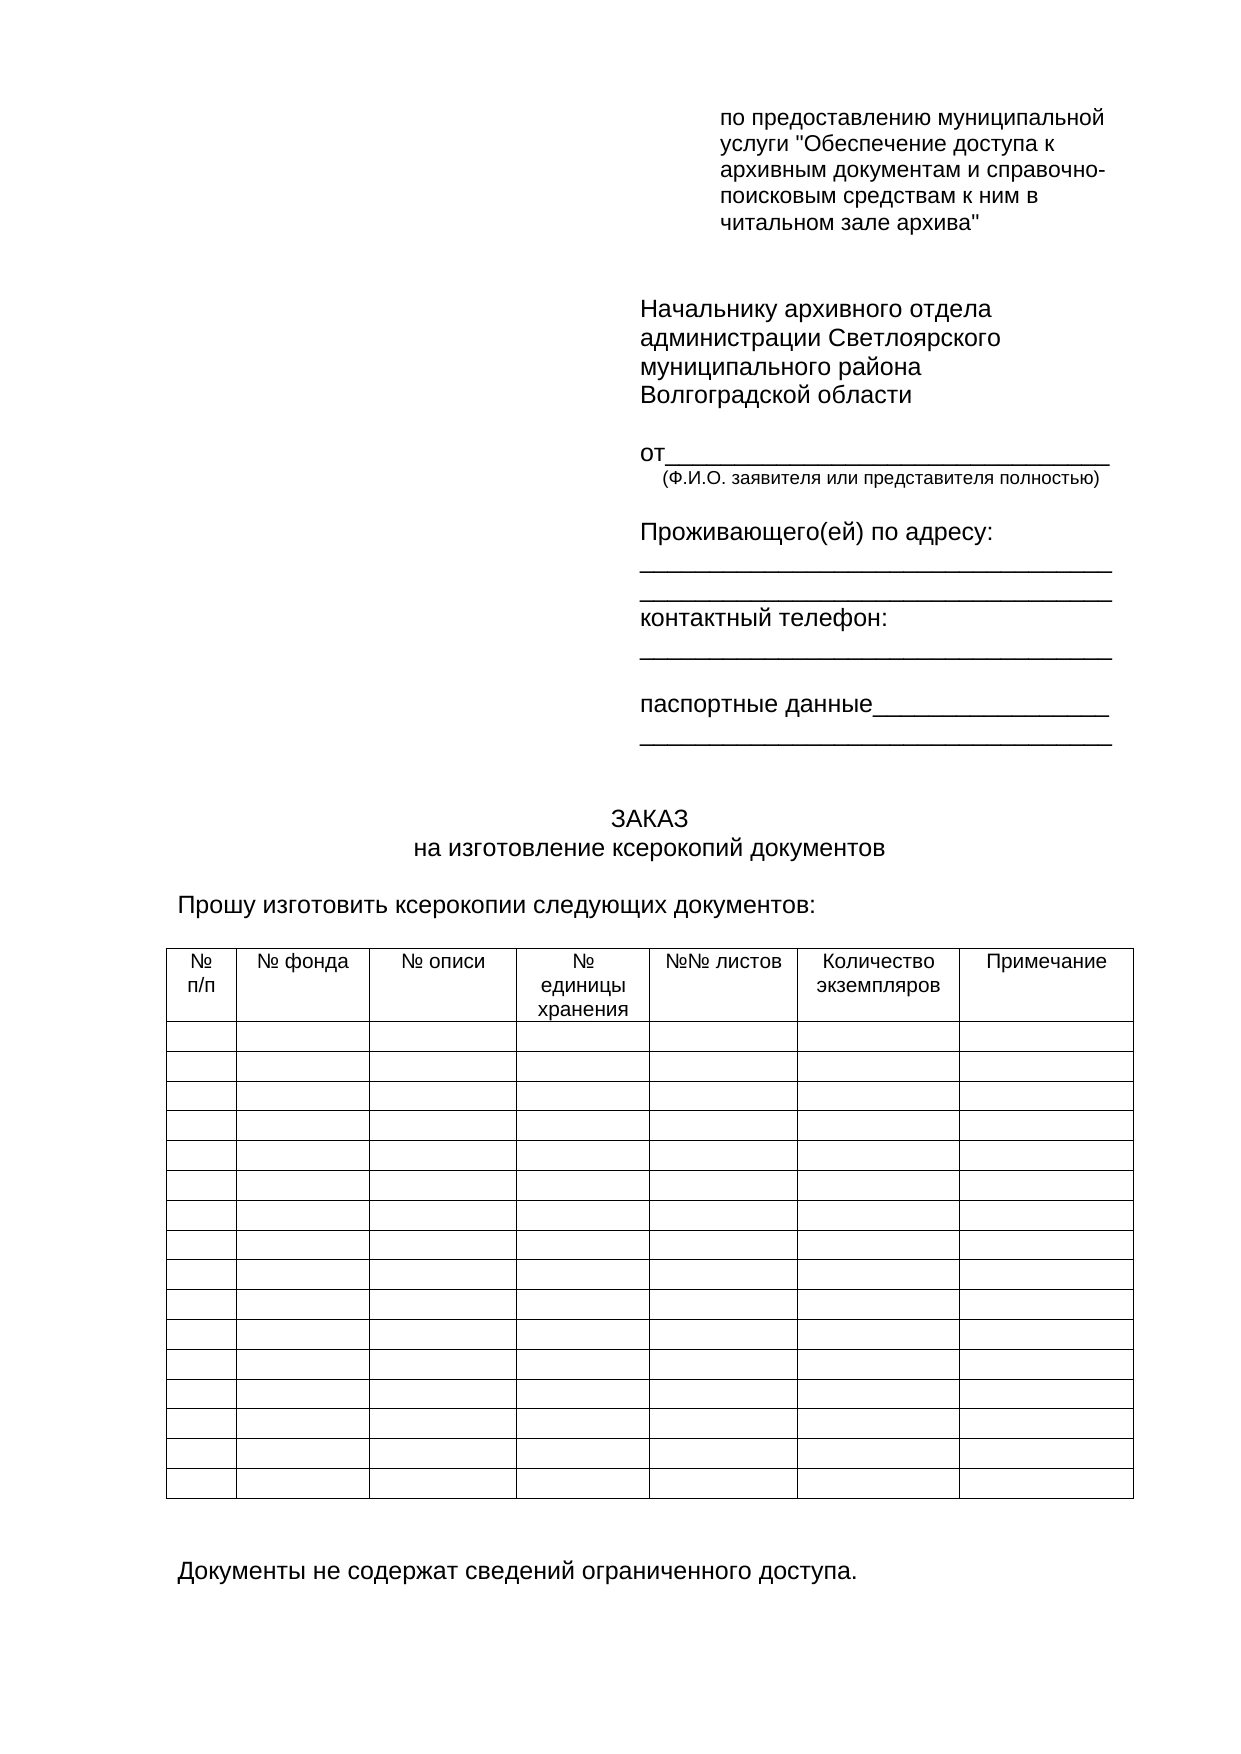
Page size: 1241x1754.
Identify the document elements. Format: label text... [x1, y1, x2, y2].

table_cell [517, 1171, 649, 1200]
text Начальнику архивного отдела [640, 294, 1122, 323]
table_cell [960, 1320, 1133, 1349]
table_cell [517, 1201, 649, 1229]
table_cell [370, 1022, 516, 1051]
table_cell [960, 1469, 1133, 1498]
text администрации Светлоярского [640, 323, 1122, 351]
table_cell [650, 1380, 797, 1408]
table_cell [650, 1439, 797, 1468]
table_cell [517, 1409, 649, 1438]
table_cell [650, 1290, 797, 1319]
table_header № единицы хранения [517, 949, 649, 1021]
text __________________________________ [640, 718, 1122, 747]
table_cell [370, 1052, 516, 1081]
table_cell [167, 1022, 236, 1051]
table_cell [370, 1141, 516, 1170]
table_cell [960, 1171, 1133, 1200]
table_cell [650, 1082, 797, 1110]
table_cell [167, 1320, 236, 1349]
table_cell [370, 1290, 516, 1319]
table_cell [798, 1111, 959, 1140]
table_header № фонда [237, 949, 369, 1021]
table_cell [167, 1439, 236, 1468]
table_cell [960, 1350, 1133, 1378]
table_cell [960, 1260, 1133, 1289]
table_cell [167, 1171, 236, 1200]
table_cell [960, 1082, 1133, 1110]
table_cell [650, 1231, 797, 1259]
table_cell [798, 1409, 959, 1438]
table_cell [167, 1380, 236, 1408]
table_header Примечание [960, 949, 1133, 1021]
table_cell [517, 1052, 649, 1081]
table_cell [237, 1320, 369, 1349]
table_cell [167, 1290, 236, 1319]
table_cell [237, 1350, 369, 1378]
text на изготовление ксерокопий документов [177, 833, 1122, 862]
table_cell [517, 1469, 649, 1498]
table_cell [798, 1231, 959, 1259]
table_cell [517, 1082, 649, 1110]
table_cell [517, 1141, 649, 1170]
table_cell [237, 1469, 369, 1498]
table_cell [237, 1022, 369, 1051]
table_header №№ листов [650, 949, 797, 1021]
table_cell [650, 1171, 797, 1200]
table_cell [798, 1320, 959, 1349]
table_cell [167, 1350, 236, 1378]
table_cell [167, 1469, 236, 1498]
table_cell [370, 1380, 516, 1408]
text Документы не содержат сведений ограниченного доступа. [177, 1556, 1122, 1585]
text ЗАКАЗ [177, 804, 1122, 833]
table_cell [517, 1111, 649, 1140]
table_header № п/п [167, 949, 236, 1021]
table_cell [167, 1141, 236, 1170]
table_cell [167, 1260, 236, 1289]
table_cell [237, 1439, 369, 1468]
table_cell [650, 1022, 797, 1051]
table_cell [237, 1082, 369, 1110]
table_cell [370, 1350, 516, 1378]
table_cell [517, 1439, 649, 1468]
table_cell [798, 1260, 959, 1289]
table_cell [650, 1469, 797, 1498]
table_header Количество экземпляров [798, 949, 959, 1021]
table_cell [370, 1469, 516, 1498]
text от________________________________ [640, 438, 1122, 466]
table_cell [650, 1141, 797, 1170]
table_cell [798, 1022, 959, 1051]
table_cell [960, 1111, 1133, 1140]
table_cell [517, 1320, 649, 1349]
table_cell [370, 1171, 516, 1200]
table_cell [650, 1111, 797, 1140]
table_cell [960, 1380, 1133, 1408]
text (Ф.И.О. заявителя или представителя полностью) [640, 466, 1122, 488]
table_cell [798, 1290, 959, 1319]
table_cell [370, 1082, 516, 1110]
text Прошу изготовить ксерокопии следующих документов: [177, 891, 1122, 919]
table_cell [650, 1350, 797, 1378]
table_cell [370, 1320, 516, 1349]
table_cell [960, 1231, 1133, 1259]
table_cell [798, 1350, 959, 1378]
table_cell [237, 1201, 369, 1229]
table_cell [237, 1380, 369, 1408]
table_cell [517, 1350, 649, 1378]
table_cell [798, 1469, 959, 1498]
text Проживающего(ей) по адресу: [640, 517, 1122, 546]
table_cell [960, 1052, 1133, 1081]
table_cell [370, 1231, 516, 1259]
table_cell [517, 1260, 649, 1289]
table_cell [517, 1380, 649, 1408]
table_cell [237, 1290, 369, 1319]
table_cell [237, 1231, 369, 1259]
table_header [709, 104, 1152, 265]
table_cell [237, 1171, 369, 1200]
text паспортные данные_________________ [640, 689, 1122, 718]
table_cell [798, 1141, 959, 1170]
table_cell [237, 1141, 369, 1170]
table_cell [650, 1409, 797, 1438]
text ____________________________________________________________________ [640, 546, 1122, 603]
table_cell [370, 1409, 516, 1438]
table_cell [798, 1171, 959, 1200]
table_cell [517, 1231, 649, 1259]
table_cell [798, 1439, 959, 1468]
table_cell [798, 1201, 959, 1229]
table_cell [237, 1111, 369, 1140]
table_cell [798, 1082, 959, 1110]
table_cell [167, 1201, 236, 1229]
table_cell [798, 1380, 959, 1408]
table_cell [167, 1111, 236, 1140]
table_cell [167, 1052, 236, 1081]
text Волгоградской области [640, 380, 1122, 409]
table_cell [650, 1320, 797, 1349]
table_header № описи [370, 949, 516, 1021]
table_cell [370, 1260, 516, 1289]
table_cell [237, 1052, 369, 1081]
table_cell [237, 1260, 369, 1289]
table_cell [960, 1201, 1133, 1229]
table_cell [370, 1439, 516, 1468]
table_cell [370, 1201, 516, 1229]
table_cell [167, 1231, 236, 1259]
table_cell [960, 1409, 1133, 1438]
table_cell [650, 1201, 797, 1229]
table_cell [798, 1052, 959, 1081]
text контактный телефон: __________________________________ [640, 603, 1122, 661]
table_cell [517, 1022, 649, 1051]
table_cell [167, 1082, 236, 1110]
table_cell [370, 1111, 516, 1140]
table_cell [517, 1290, 649, 1319]
table_cell [960, 1022, 1133, 1051]
table_cell [167, 1409, 236, 1438]
table_cell [237, 1409, 369, 1438]
table_cell [960, 1290, 1133, 1319]
table_cell [650, 1260, 797, 1289]
table_cell [960, 1141, 1133, 1170]
text муниципального района [640, 351, 1122, 380]
table_cell [960, 1439, 1133, 1468]
table_cell [650, 1052, 797, 1081]
